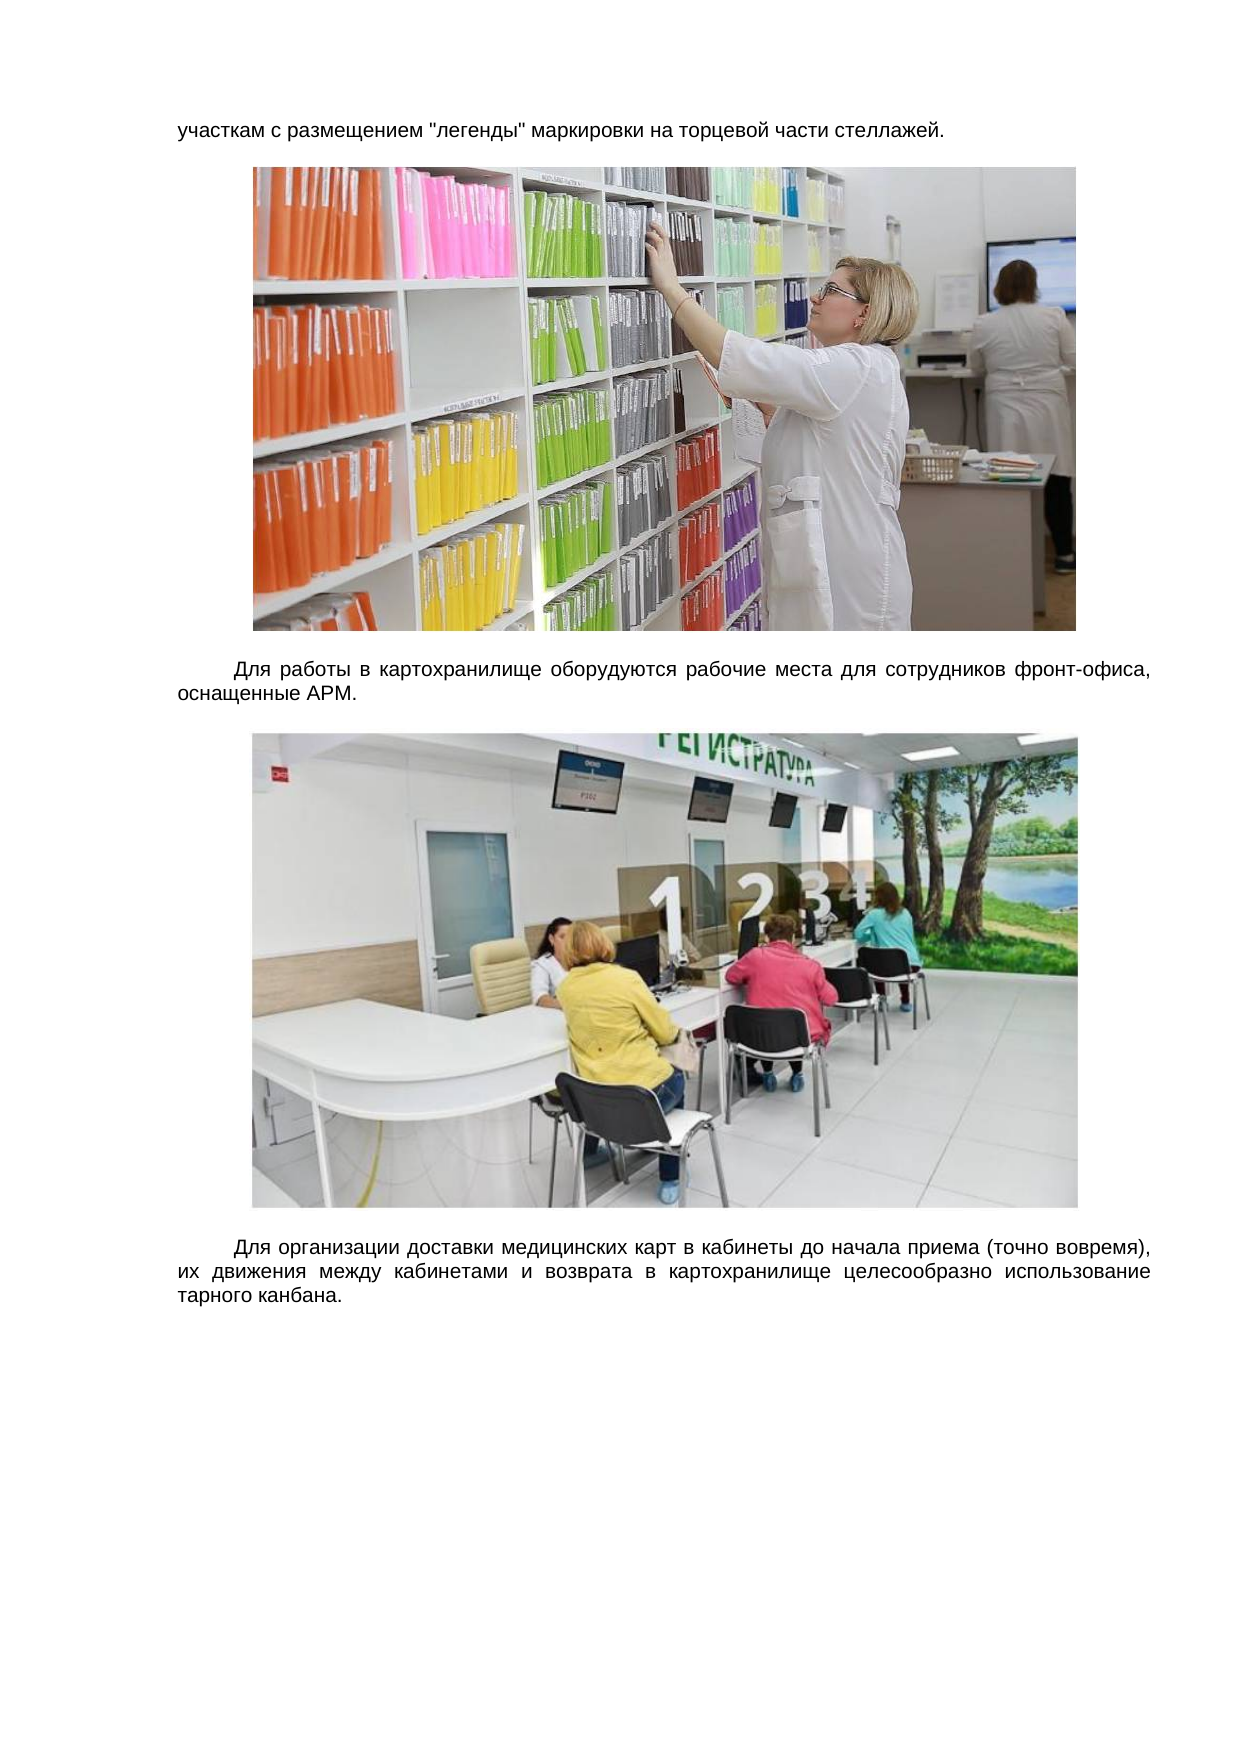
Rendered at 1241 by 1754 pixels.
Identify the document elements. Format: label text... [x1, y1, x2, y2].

picture [251, 166, 1078, 633]
picture [249, 728, 1080, 1211]
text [177, 118, 1152, 142]
text Для работы в картохранилище оборудуются рабочие места для сотрудников фронт-офиса, оснащенные АРМ. [177, 656, 1152, 704]
text Для организации доставки медицинских карт в кабинеты до начала приема (точно вовремя), их движения между кабинетами и возврата в картохранилище целесообразно использование тарного канбана. [177, 1235, 1152, 1307]
